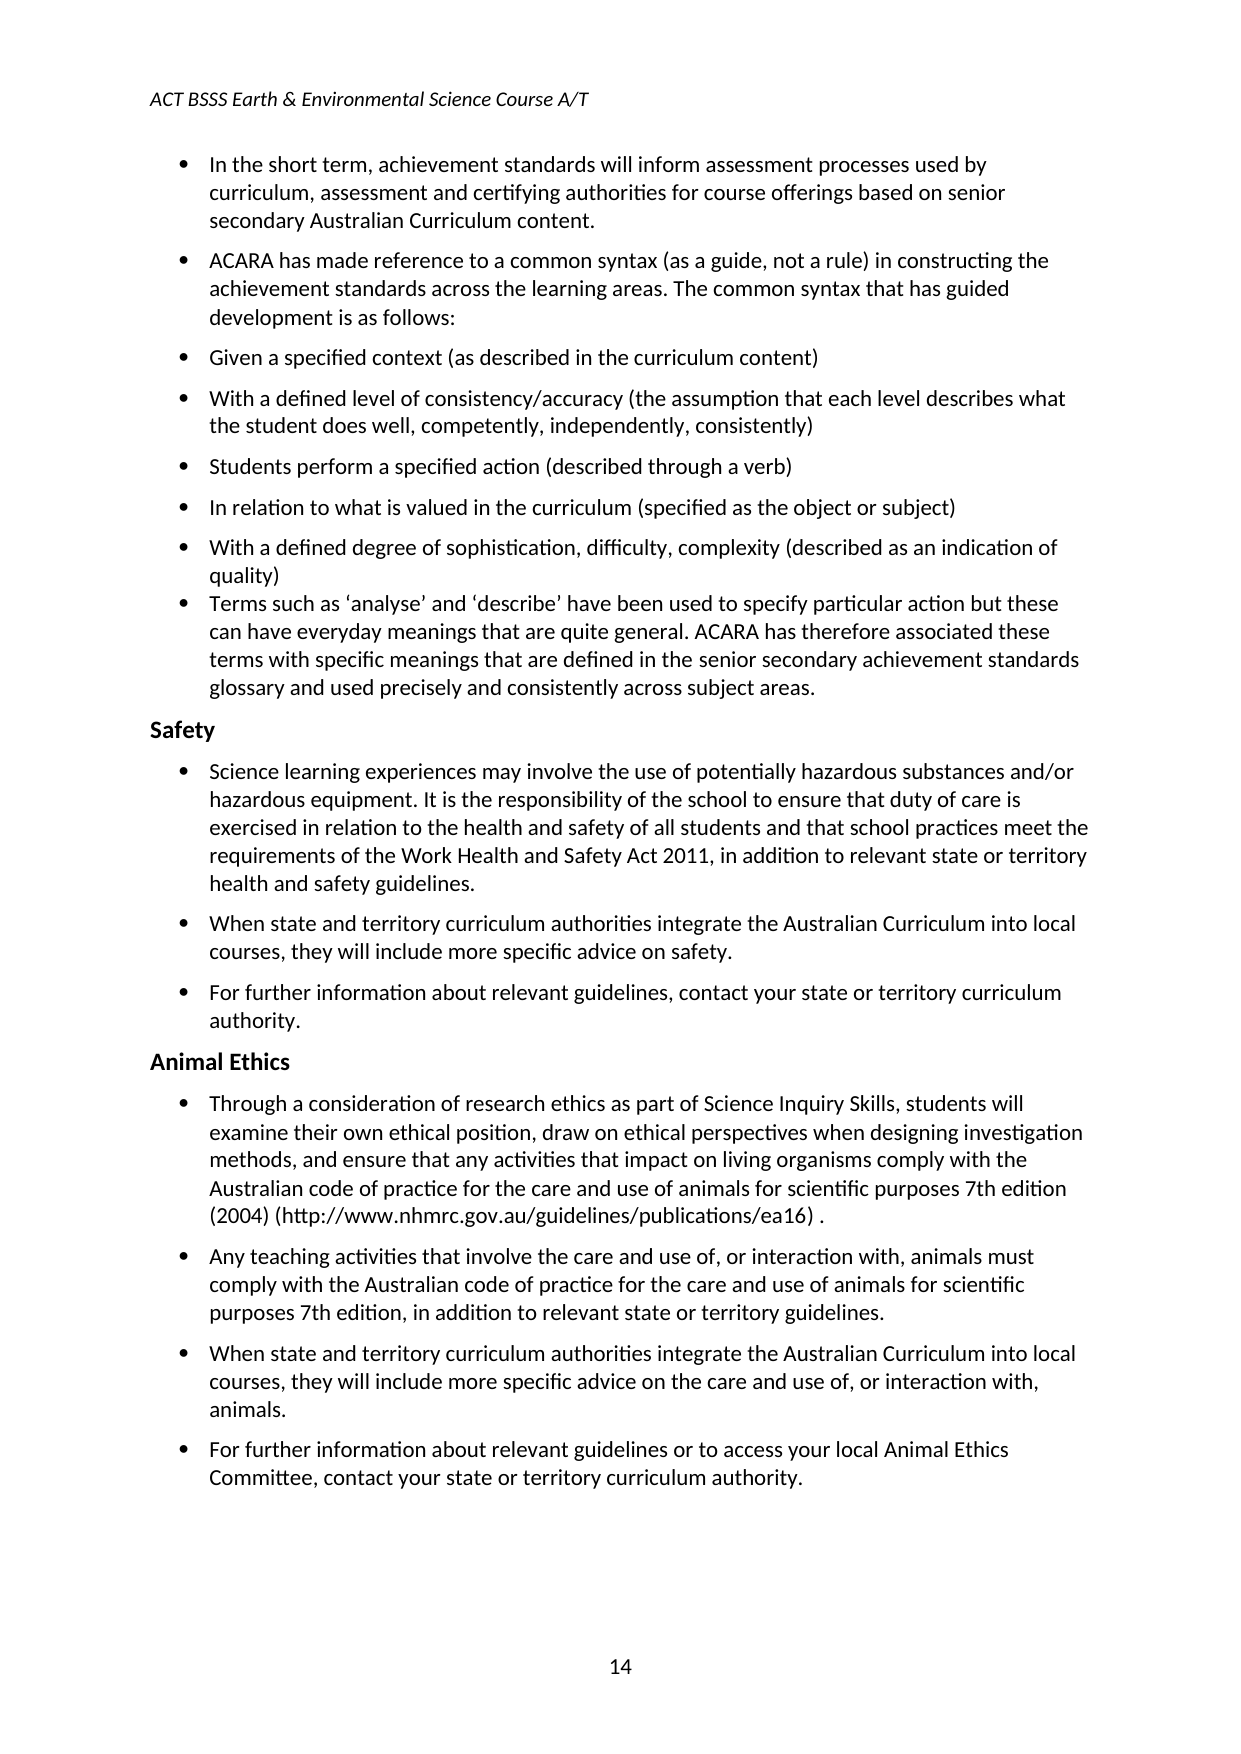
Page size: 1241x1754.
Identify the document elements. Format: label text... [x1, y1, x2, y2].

list When state and territory curriculum authorities integrate the Australian Curriculum into local courses, they will include more specific advice on safety. [179, 909, 1090, 966]
list With a defined degree of sophistication, difficulty, complexity (described as an indication of quality) [179, 533, 1090, 589]
list For further information about relevant guidelines or to access your local Animal Ethics Committee, contact your state or territory curriculum authority. [179, 1435, 1090, 1491]
list Given a specified context (as described in the curriculum content) [179, 343, 1090, 371]
subtitle Animal Ethics [150, 1047, 1090, 1077]
list Terms such as ‘analyse’ and ‘describe’ have been used to specify particular action but these can have everyday meanings that are quite general. ACARA has therefore associated these terms with specific meanings that are defined in the senior secondary achievement standards glossary and used precisely and consistently across subject areas. [179, 589, 1090, 701]
list In the short term, achievement standards will inform assessment processes used by curriculum, assessment and certifying authorities for course offerings based on senior secondary Australian Curriculum content. [179, 150, 1090, 234]
list Students perform a specified action (described through a verb) [179, 452, 1090, 480]
list Through a consideration of research ethics as part of Science Inquiry Skills, students will examine their own ethical position, draw on ethical perspectives when designing investigation methods, and ensure that any activities that impact on living organisms comply with the Australian code of practice for the care and use of animals for scientific purposes 7th edition (2004) (http://www.nhmrc.gov.au/guidelines/publications/ea16) . [179, 1089, 1090, 1230]
subtitle Safety [150, 714, 1090, 744]
list Science learning experiences may involve the use of potentially hazardous substances and/or hazardous equipment. It is the responsibility of the school to ensure that duty of care is exercised in relation to the health and safety of all students and that school practices meet the requirements of the Work Health and Safety Act 2011, in addition to relevant state or territory health and safety guidelines. [179, 757, 1090, 897]
list In relation to what is valued in the curriculum (specified as the object or subject) [179, 493, 1090, 521]
list When state and territory curriculum authorities integrate the Australian Curriculum into local courses, they will include more specific advice on the care and use of, or interaction with, animals. [179, 1339, 1090, 1423]
list With a defined level of consistency/accuracy (the assumption that each level describes what the student does well, competently, independently, consistently) [179, 384, 1090, 440]
list Any teaching activities that involve the care and use of, or interaction with, animals must comply with the Australian code of practice for the care and use of animals for scientific purposes 7th edition, in addition to relevant state or territory guidelines. [179, 1242, 1090, 1326]
list For further information about relevant guidelines, contact your state or territory curriculum authority. [179, 978, 1090, 1034]
list ACARA has made reference to a common syntax (as a guide, not a rule) in constructing the achievement standards across the learning areas. The common syntax that has guided development is as follows: [179, 247, 1090, 331]
